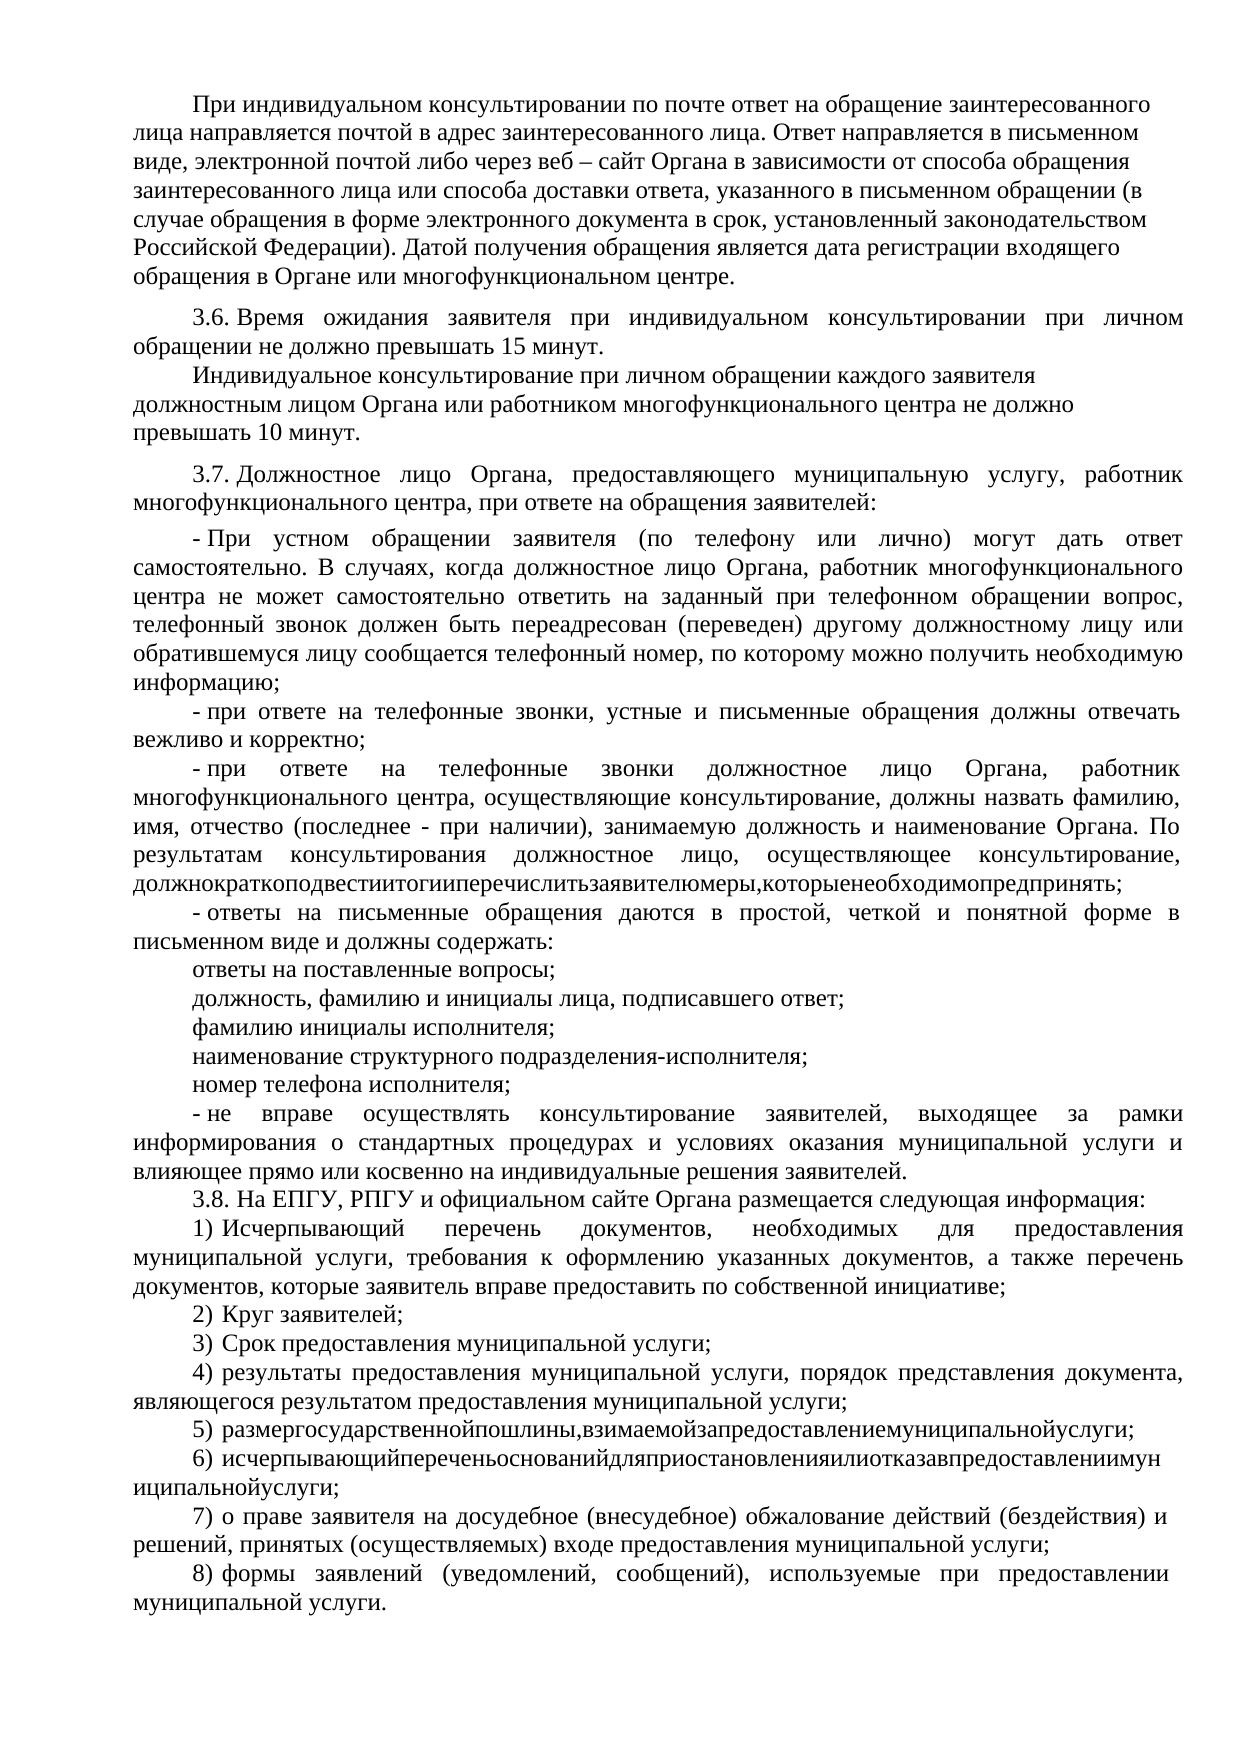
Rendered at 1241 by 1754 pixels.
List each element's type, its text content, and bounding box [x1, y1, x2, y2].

list при ответе на телефонные звонки, устные и письменные обращения должны отвечать вежливо и корректно; [133, 696, 1181, 753]
list при ответе на телефонные звонки должностное лицо Органа, работник многофункционального центра, осуществляющие консультирование, должны назвать фамилию, имя, отчество (последнее - при наличии), занимаемую должность и наименование Органа. По результатам консультирования должностное лицо, осуществляющее консультирование, должнократкоподвестиитогииперечислитьзаявителюмеры,которыенеобходимопредпринять; [133, 753, 1181, 897]
list ответы на письменные обращения даются в простой, четкой и понятной форме в письменном виде и должны содержать: [133, 897, 1181, 954]
list Исчерпывающий перечень документов, необходимых для предоставления муниципальной услуги, требования к оформлению указанных документов, а также перечень документов, которые заявитель вправе предоставить по собственной инициативе; [133, 1213, 1184, 1299]
text ответы на поставленные вопросы; [133, 954, 1181, 983]
list не вправе осуществлять консультирование заявителей, выходящее за рамки информирования о стандартных процедурах и условиях оказания муниципальной услуги и влияющее прямо или косвенно на индивидуальные решения заявителей. [133, 1098, 1184, 1184]
list Должностное лицо Органа, предоставляющего муниципальную услугу, работник многофункционального центра, при ответе на обращения заявителей: [133, 459, 1184, 516]
list Время ожидания заявителя при индивидуальном консультировании при личном обращении не должно превышать 15 минут. [133, 302, 1184, 360]
list На ЕПГУ, РПГУ и официальном сайте Органа размещается следующая информация: [133, 1184, 1184, 1213]
list Круг заявителей; [133, 1299, 1184, 1328]
list Срок предоставления муниципальной услуги; [133, 1328, 1184, 1357]
text При индивидуальном консультировании по почте ответ на обращение заинтересованного лица направляется почтой в адрес заинтересованного лица. Ответ направляется в письменном виде, электронной почтой либо через веб – сайт Органа в зависимости от способа обращения заинтересованного лица или способа доставки ответа, указанного в письменном обращении (в случае обращения в форме электронного документа в срок, установленный законодательством Российской Федерации). Датой получения обращения является дата регистрации входящего обращения в Органе или многофункциональном центре. [133, 89, 1170, 290]
list формы заявлений (уведомлений, сообщений), используемые при предоставлении муниципальной услуги. [133, 1558, 1170, 1616]
text наименование структурного подразделения-исполнителя; [133, 1041, 1181, 1069]
text должность, фамилию и инициалы лица, подписавшего ответ; [133, 983, 1181, 1012]
list исчерпывающийпереченьоснованийдляприостановленияилиотказавпредоставлениимуниципальнойуслуги; [133, 1443, 1170, 1501]
list результаты предоставления муниципальной услуги, порядок представления документа, являющегося результатом предоставления муниципальной услуги; [133, 1357, 1184, 1414]
text номер телефона исполнителя; [133, 1069, 1181, 1098]
text фамилию инициалы исполнителя; [133, 1012, 1181, 1041]
text Индивидуальное консультирование при личном обращении каждого заявителя должностным лицом Органа или работником многофункционального центра не должно превышать 10 минут. [133, 360, 1184, 446]
list о праве заявителя на досудебное (внесудебное) обжалование действий (бездействия) и решений, принятых (осуществляемых) входе предоставления муниципальной услуги; [133, 1501, 1169, 1558]
list размергосударственнойпошлины,взимаемойзапредоставлениемуниципальнойуслуги; [133, 1414, 1184, 1443]
list При устном обращении заявителя (по телефону или лично) могут дать ответ самостоятельно. В случаях, когда должностное лицо Органа, работник многофункционального центра не может самостоятельно ответить на заданный при телефонном обращении вопрос, телефонный звонок должен быть переадресован (переведен) другому должностному лицу или обратившемуся лицу сообщается телефонный номер, по которому можно получить необходимую информацию; [133, 523, 1184, 696]
